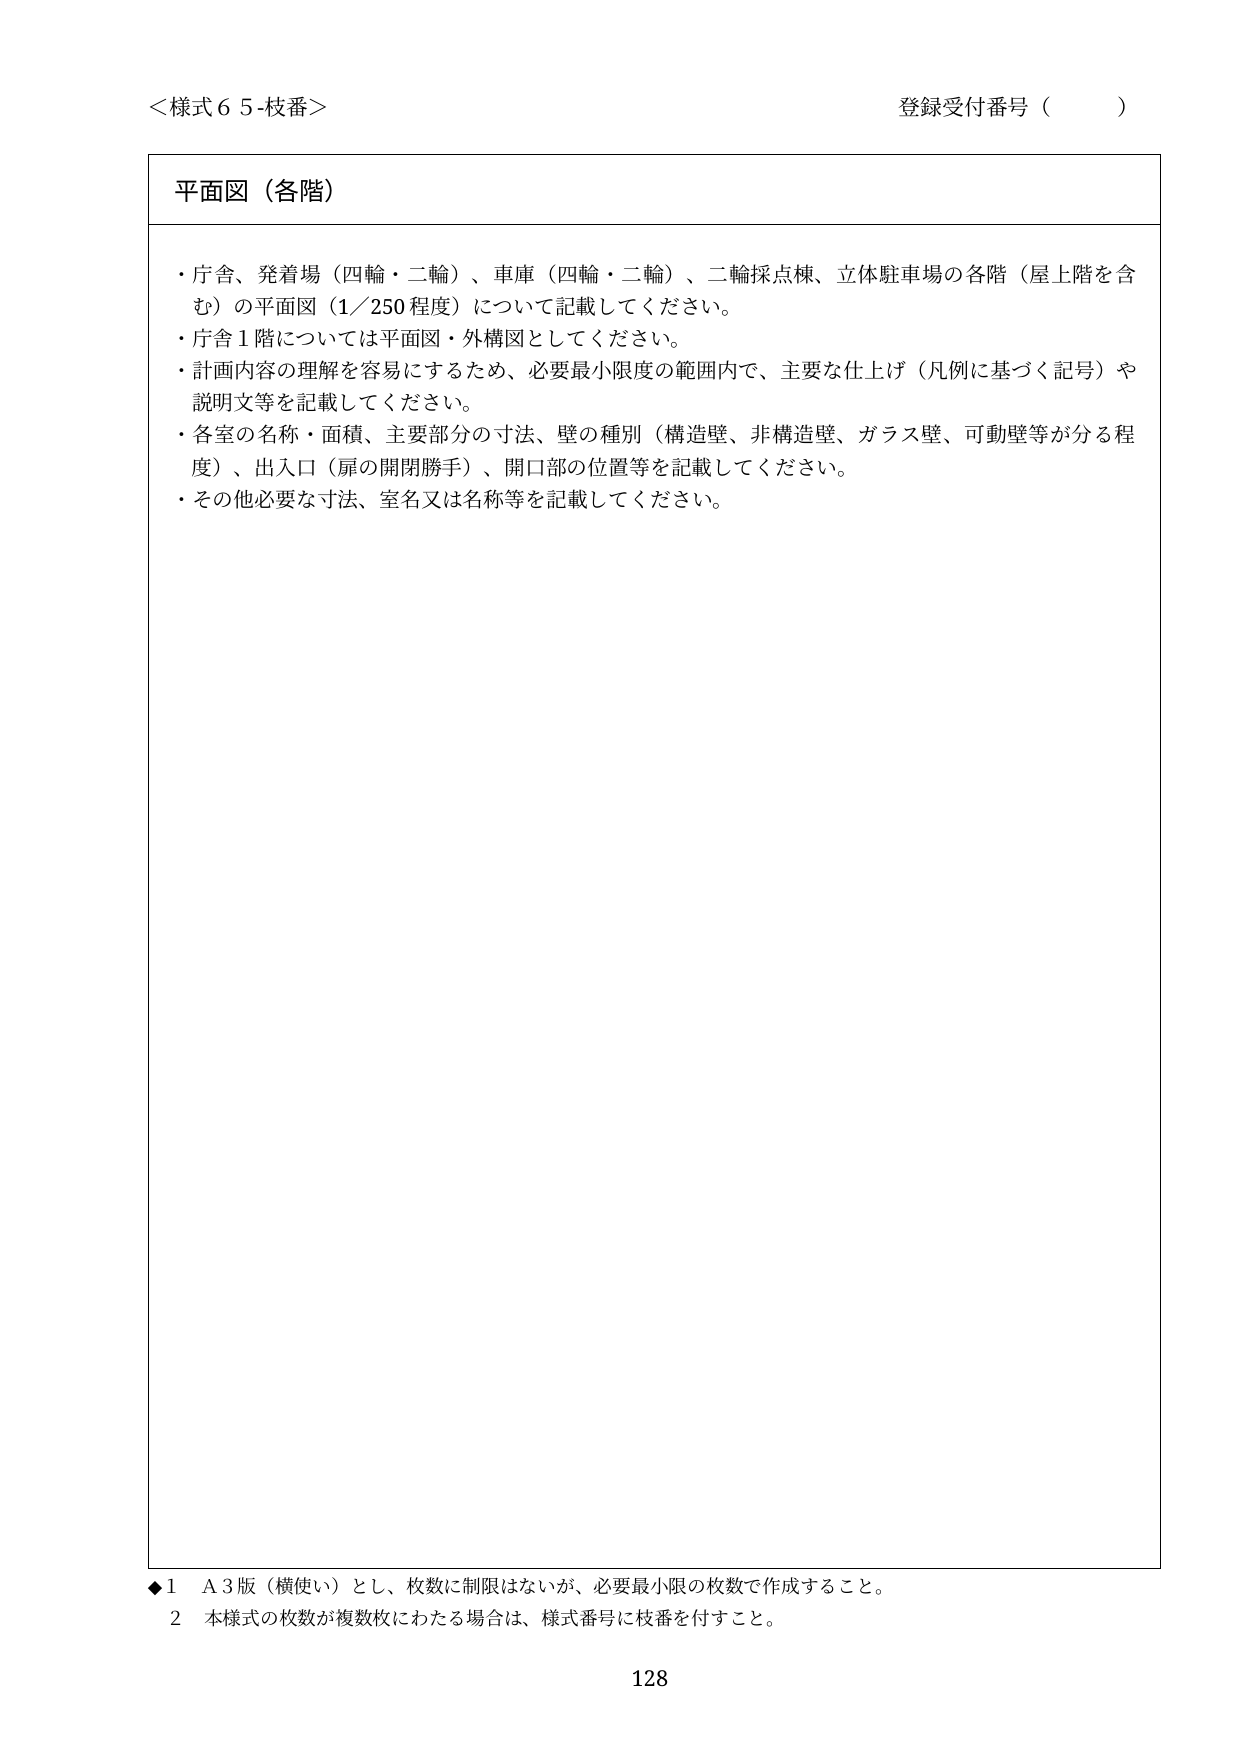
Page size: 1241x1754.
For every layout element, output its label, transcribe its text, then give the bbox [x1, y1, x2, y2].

text ◆１ Ａ３版（横使い）とし、枚数に制限はないが、必要最小限の枚数で作成すること。 [148, 1569, 1152, 1601]
text ２ 本様式の枚数が複数枚にわたる場合は、様式番号に枝番を付すこと。 [148, 1601, 1152, 1633]
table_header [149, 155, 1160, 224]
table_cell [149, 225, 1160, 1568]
text ＜様式６５-枝番＞ 登録受付番号（ ） [148, 90, 1152, 122]
